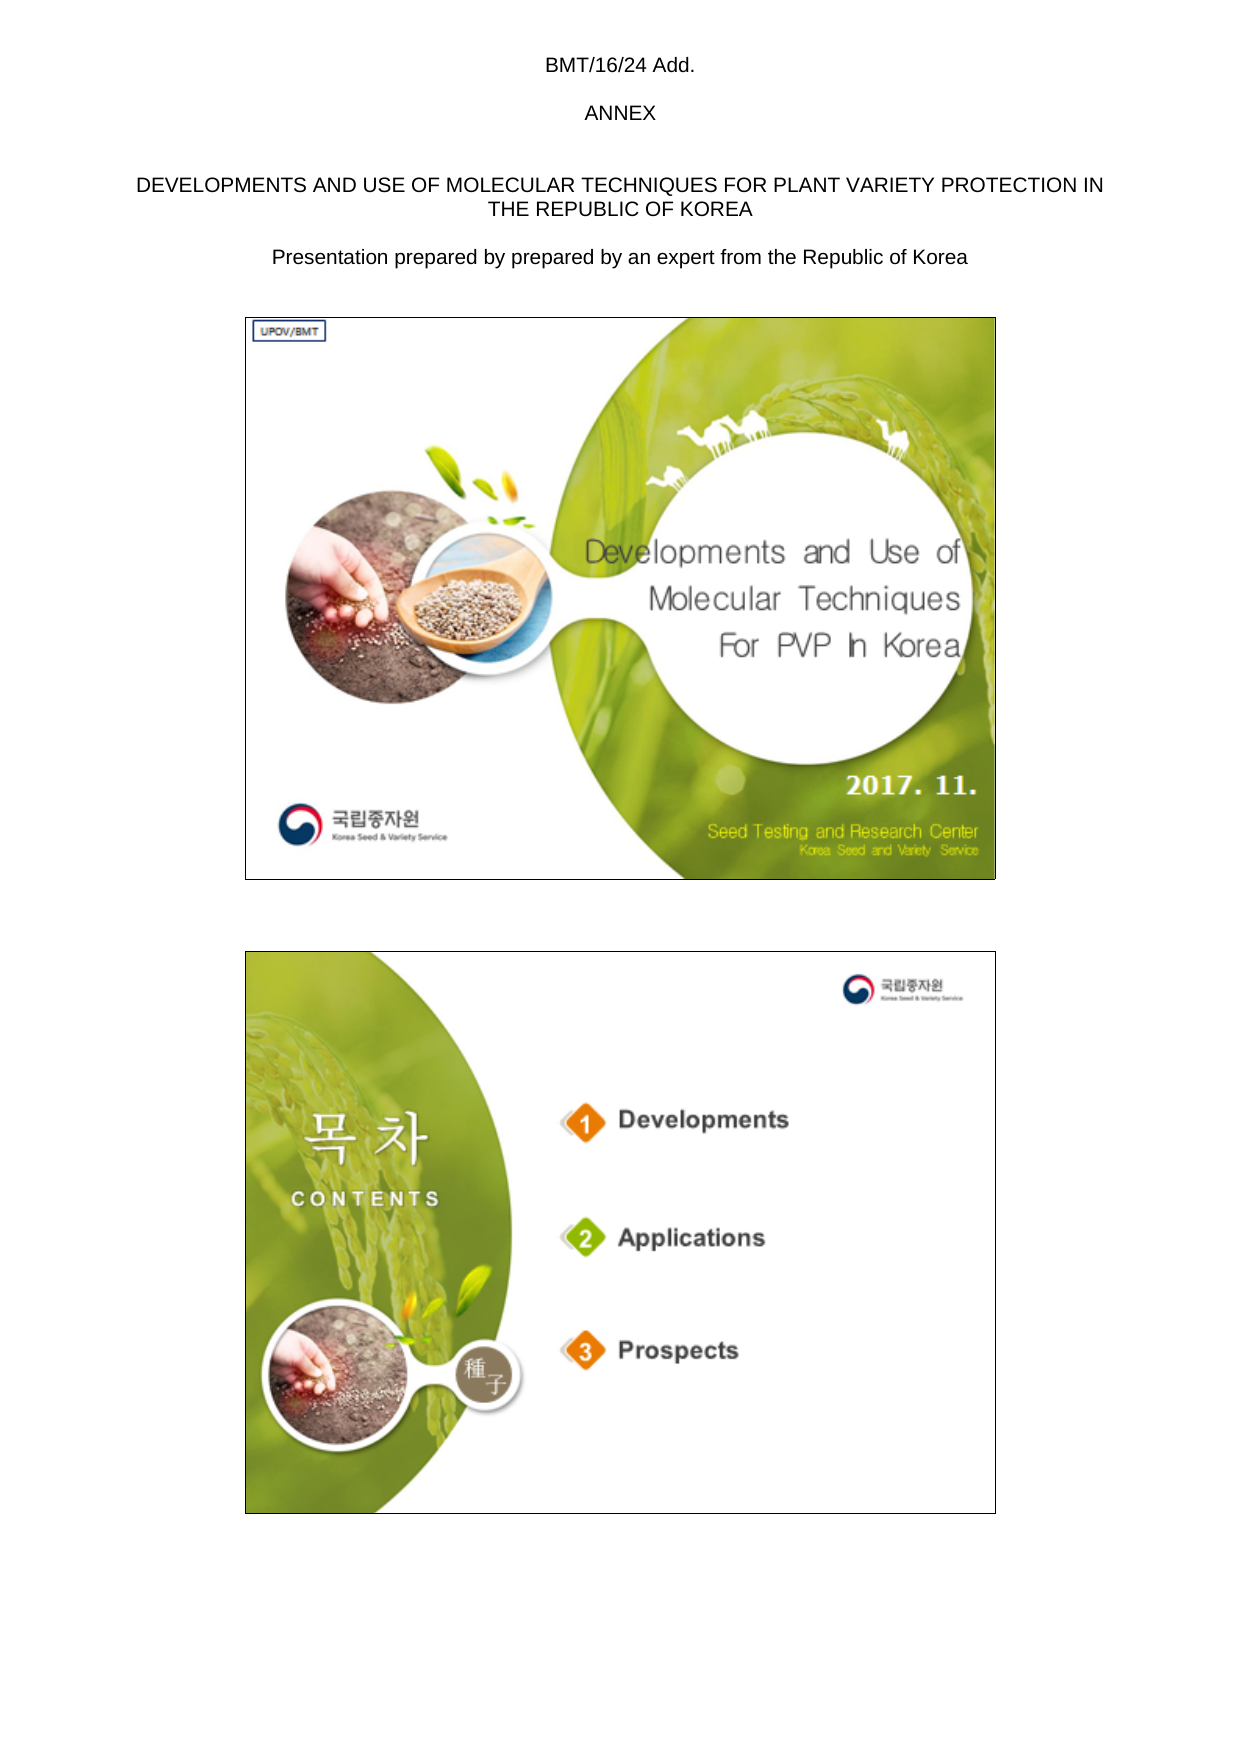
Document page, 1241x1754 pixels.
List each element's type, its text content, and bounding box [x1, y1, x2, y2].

picture [246, 318, 995, 879]
text DEVELOPMENTS AND USE OF MOLECULAR TECHNIQUES FOR PLANT VARIETY PROTECTION IN THE REPUBLIC OF KOREA [118, 173, 1122, 221]
picture [246, 952, 995, 1513]
text Presentation prepared by prepared by an expert from the Republic of Korea [118, 245, 1122, 269]
